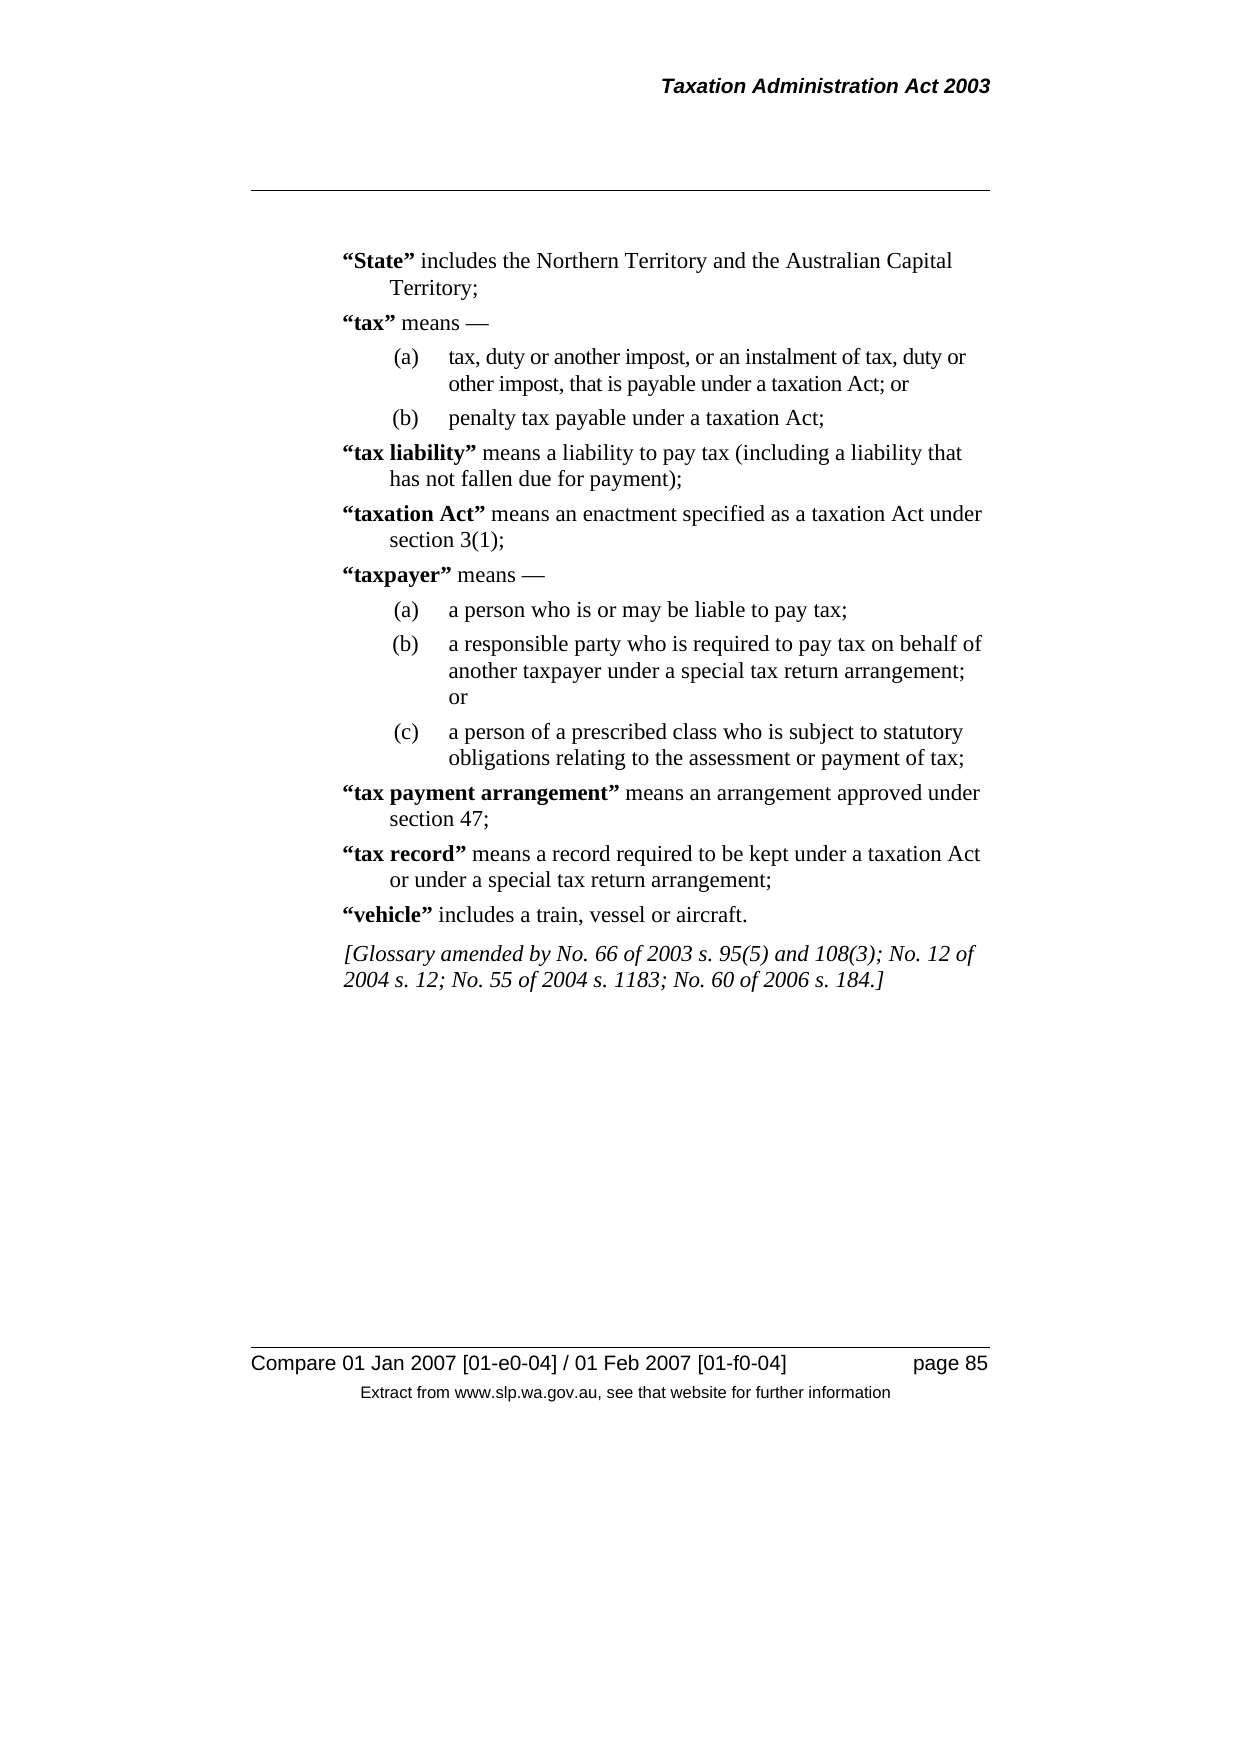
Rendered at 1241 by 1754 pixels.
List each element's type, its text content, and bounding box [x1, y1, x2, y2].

text [Glossary amended by No. 66 of 2003 s. 95(5) and 108(3); No. 12 of 2004 s. 12; No. 55 of 2004 s. 1183; No. 60 of 2006 s. 184.] [251, 940, 990, 992]
text “taxation Act” means an enactment specified as a taxation Act under section 3(1); [251, 500, 990, 553]
text “tax liability” means a liability to pay tax (including a liability that has not fallen due for payment); [251, 439, 990, 492]
text “tax” means — [251, 308, 990, 335]
text “tax record” means a record required to be kept under a taxation Act or under a special tax return arrangement; [251, 840, 990, 893]
text “vehicle” includes a train, vessel or aircraft. [251, 901, 990, 927]
text (a) tax, duty or another impost, or an instalment of tax, duty or other impost, that is payable under a taxation Act; or [251, 343, 990, 396]
text (a) a person who is or may be liable to pay tax; [251, 596, 990, 622]
text (c) a person of a prescribed class who is subject to statutory obligations relating to the assessment or payment of tax; [251, 718, 990, 771]
text (b) a responsible party who is required to pay tax on behalf of another taxpayer under a special tax return arrangement; or [251, 630, 990, 709]
text “tax payment arrangement” means an arrangement approved under section 47; [251, 779, 990, 832]
text (b) penalty tax payable under a taxation Act; [251, 404, 990, 431]
text “taxpayer” means — [251, 561, 990, 587]
text “State” includes the Northern Territory and the Australian Capital Territory; [251, 247, 990, 300]
